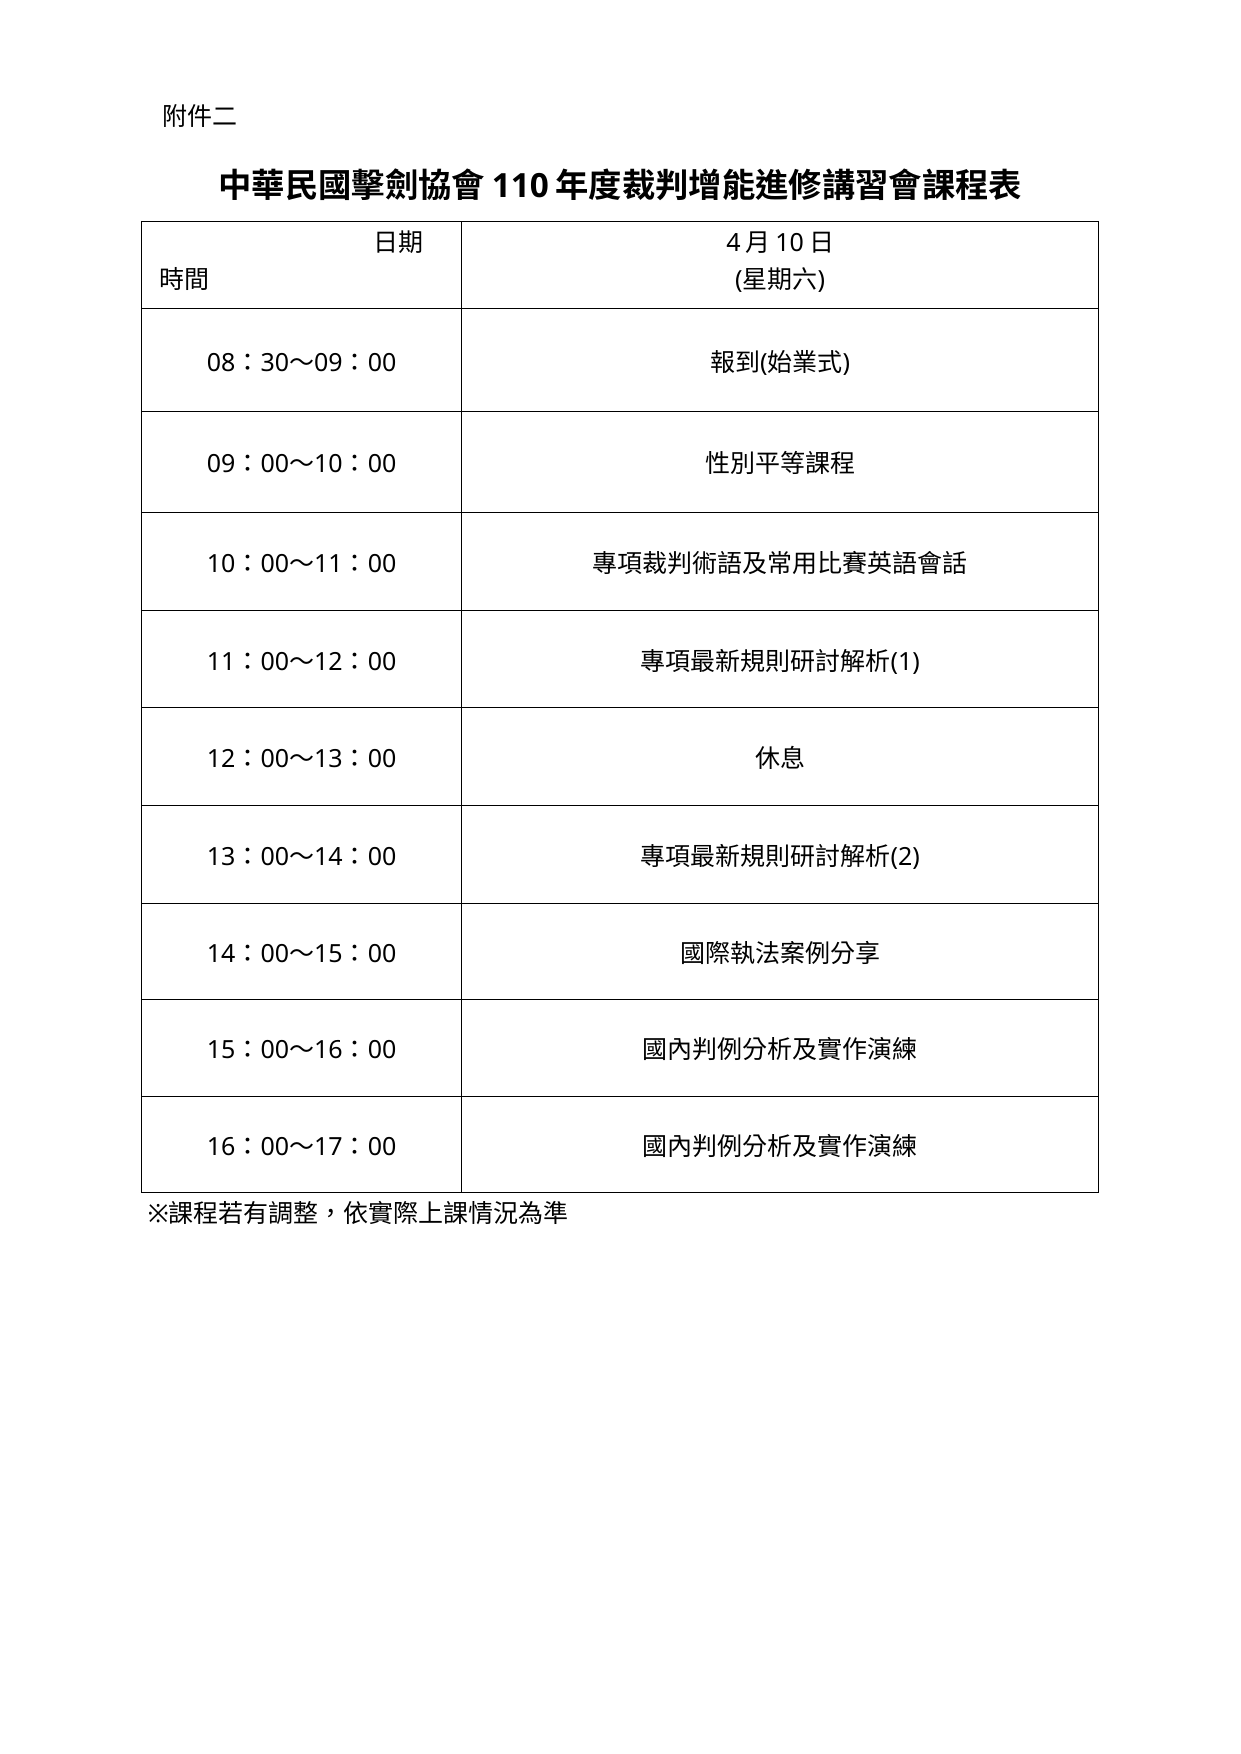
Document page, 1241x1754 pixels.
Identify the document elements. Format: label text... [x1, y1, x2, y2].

table_cell 14：00～15：00 [142, 904, 461, 999]
table_cell 國內判例分析及實作演練 [462, 1000, 1098, 1096]
table_cell 專項最新規則研討解析(2) [462, 806, 1098, 903]
table_cell 09：00～10：00 [142, 412, 461, 512]
table_cell 11：00～12：00 [142, 611, 461, 707]
table_cell 國際執法案例分享 [462, 904, 1098, 999]
table_cell 專項裁判術語及常用比賽英語會話 [462, 513, 1098, 610]
table_cell 性別平等課程 [462, 412, 1098, 512]
text ※課程若有調整，依實際上課情況為準 [148, 1193, 1092, 1231]
table_cell 國內判例分析及實作演練 [462, 1097, 1098, 1192]
text 中華民國擊劍協會110年度裁判增能進修講習會課程表 [148, 146, 1092, 221]
table_cell 15：00～16：00 [142, 1000, 461, 1096]
table_cell 專項最新規則研討解析(1) [462, 611, 1098, 707]
table_header 4月10日 (星期六) [462, 222, 1098, 308]
table_cell 報到(始業式) [462, 309, 1098, 411]
table_cell 13：00～14：00 [142, 806, 461, 903]
table_header 日期 時間 [142, 222, 461, 308]
table_cell 10：00～11：00 [142, 513, 461, 610]
table_cell 16：00～17：00 [142, 1097, 461, 1192]
table_cell 08：30～09：00 [142, 309, 461, 411]
table_cell 12：00～13：00 [142, 708, 461, 805]
table_cell 休息 [462, 708, 1098, 805]
